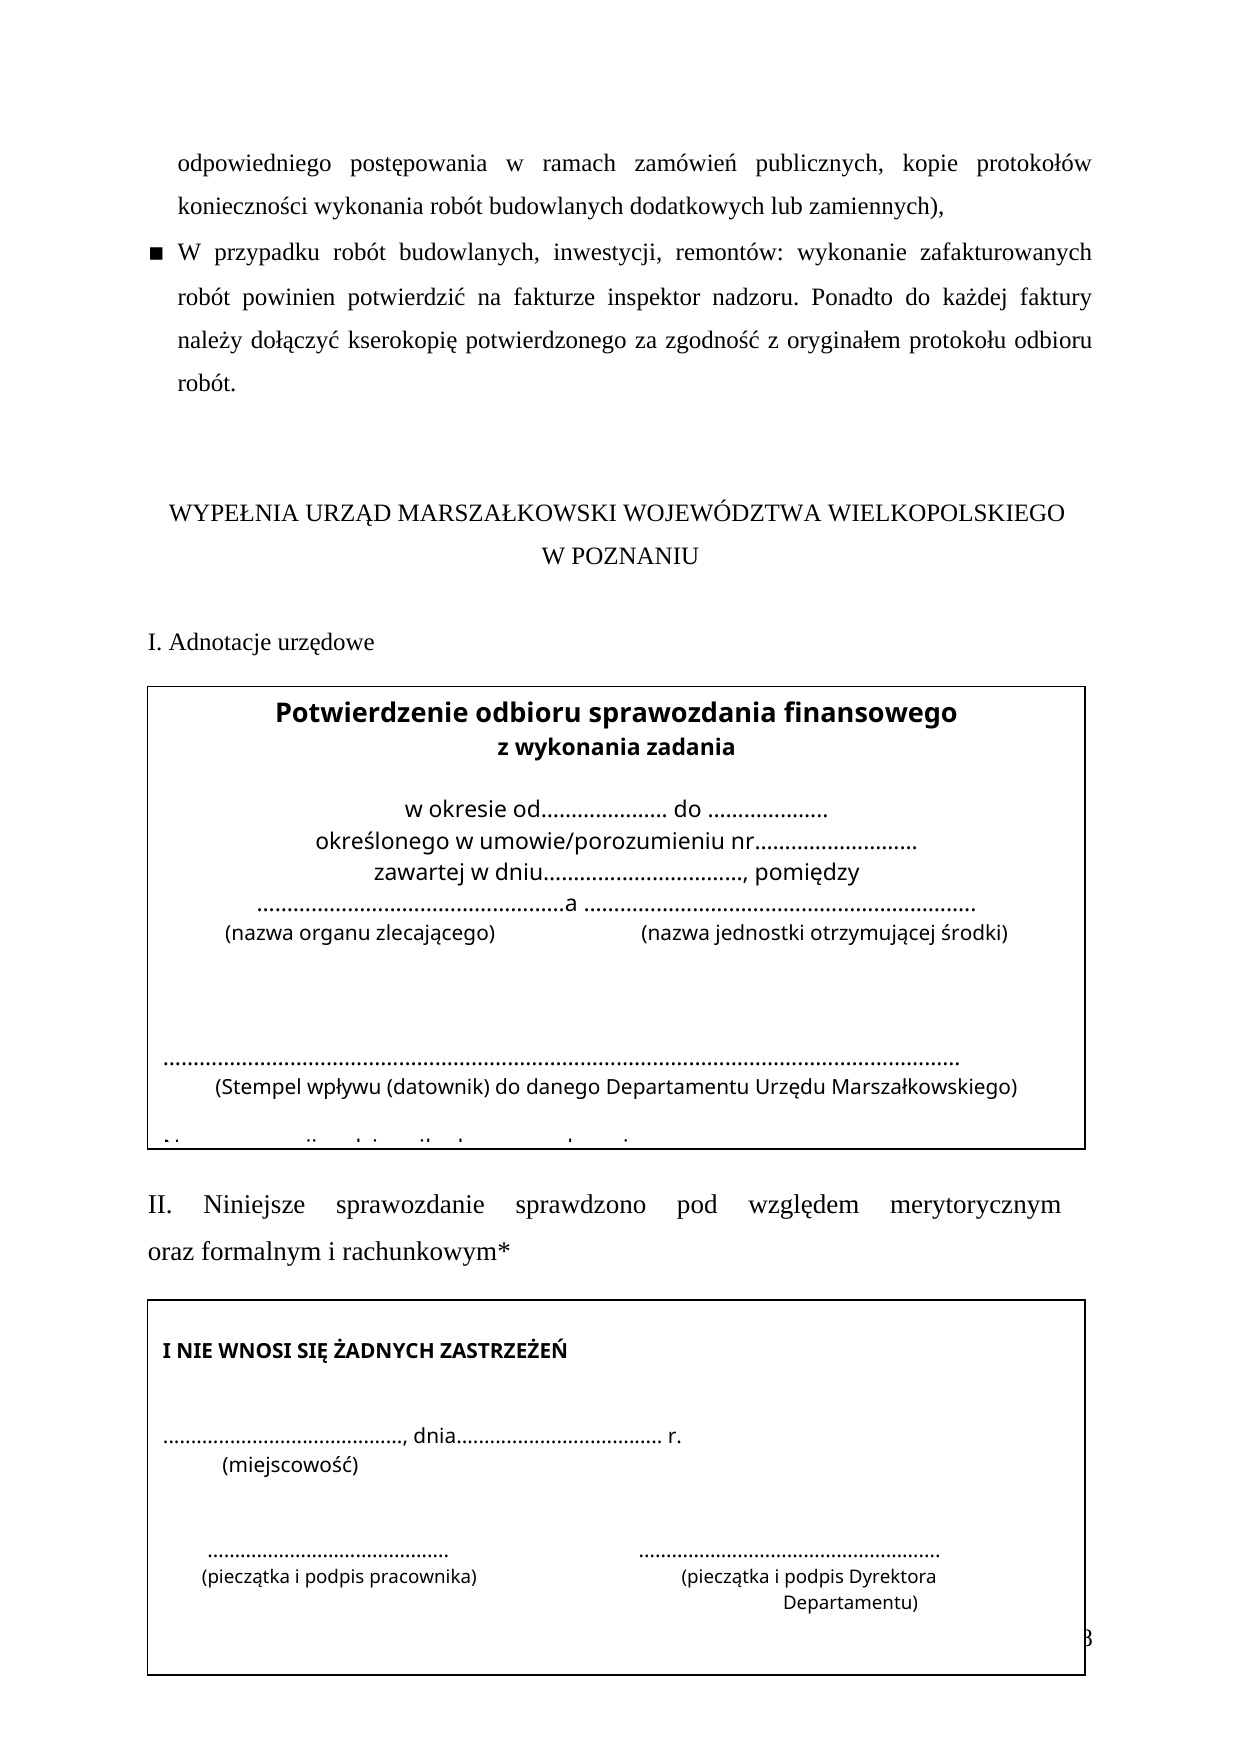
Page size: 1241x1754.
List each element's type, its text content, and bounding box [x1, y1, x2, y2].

text WYPEŁNIA URZĄD MARSZAŁKOWSKI WOJEWÓDZTWA WIELKOPOLSKIEGO W POZNANIU [148, 498, 1093, 570]
list W przypadku robót budowlanych, inwestycji, remontów: wykonanie zafakturowanych robót powinien potwierdzić na fakturze inspektor nadzoru. Ponadto do każdej faktury należy dołączyć kserokopię potwierdzonego za zgodność z oryginałem protokołu odbioru robót. [148, 234, 1093, 397]
text I. Adnotacje urzędowe [148, 627, 1093, 656]
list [148, 148, 1093, 219]
text II. Niniejsze sprawozdanie sprawdzono pod względem merytorycznym oraz formalnym i rachunkowym* [148, 1188, 1093, 1266]
